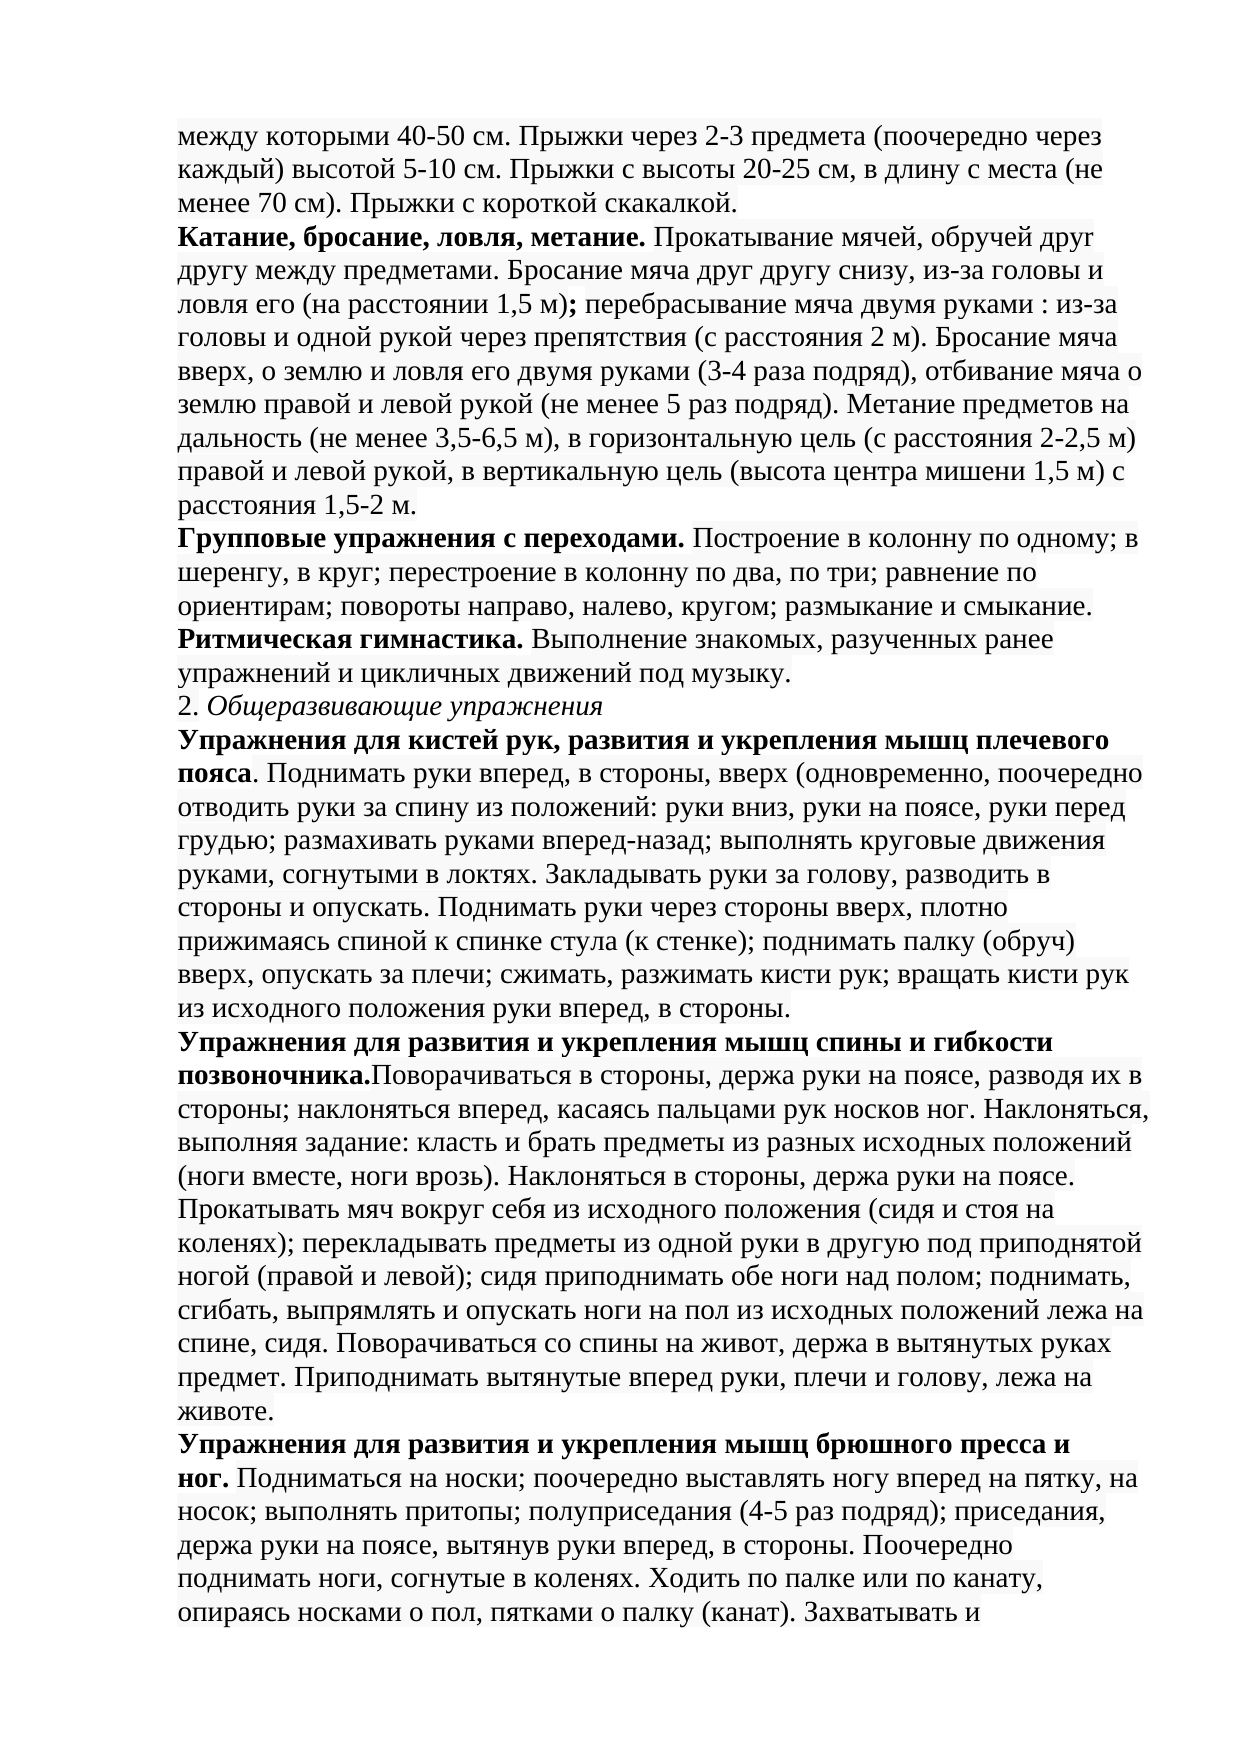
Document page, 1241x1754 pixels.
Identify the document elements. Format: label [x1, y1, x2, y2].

text [177, 118, 1152, 1627]
